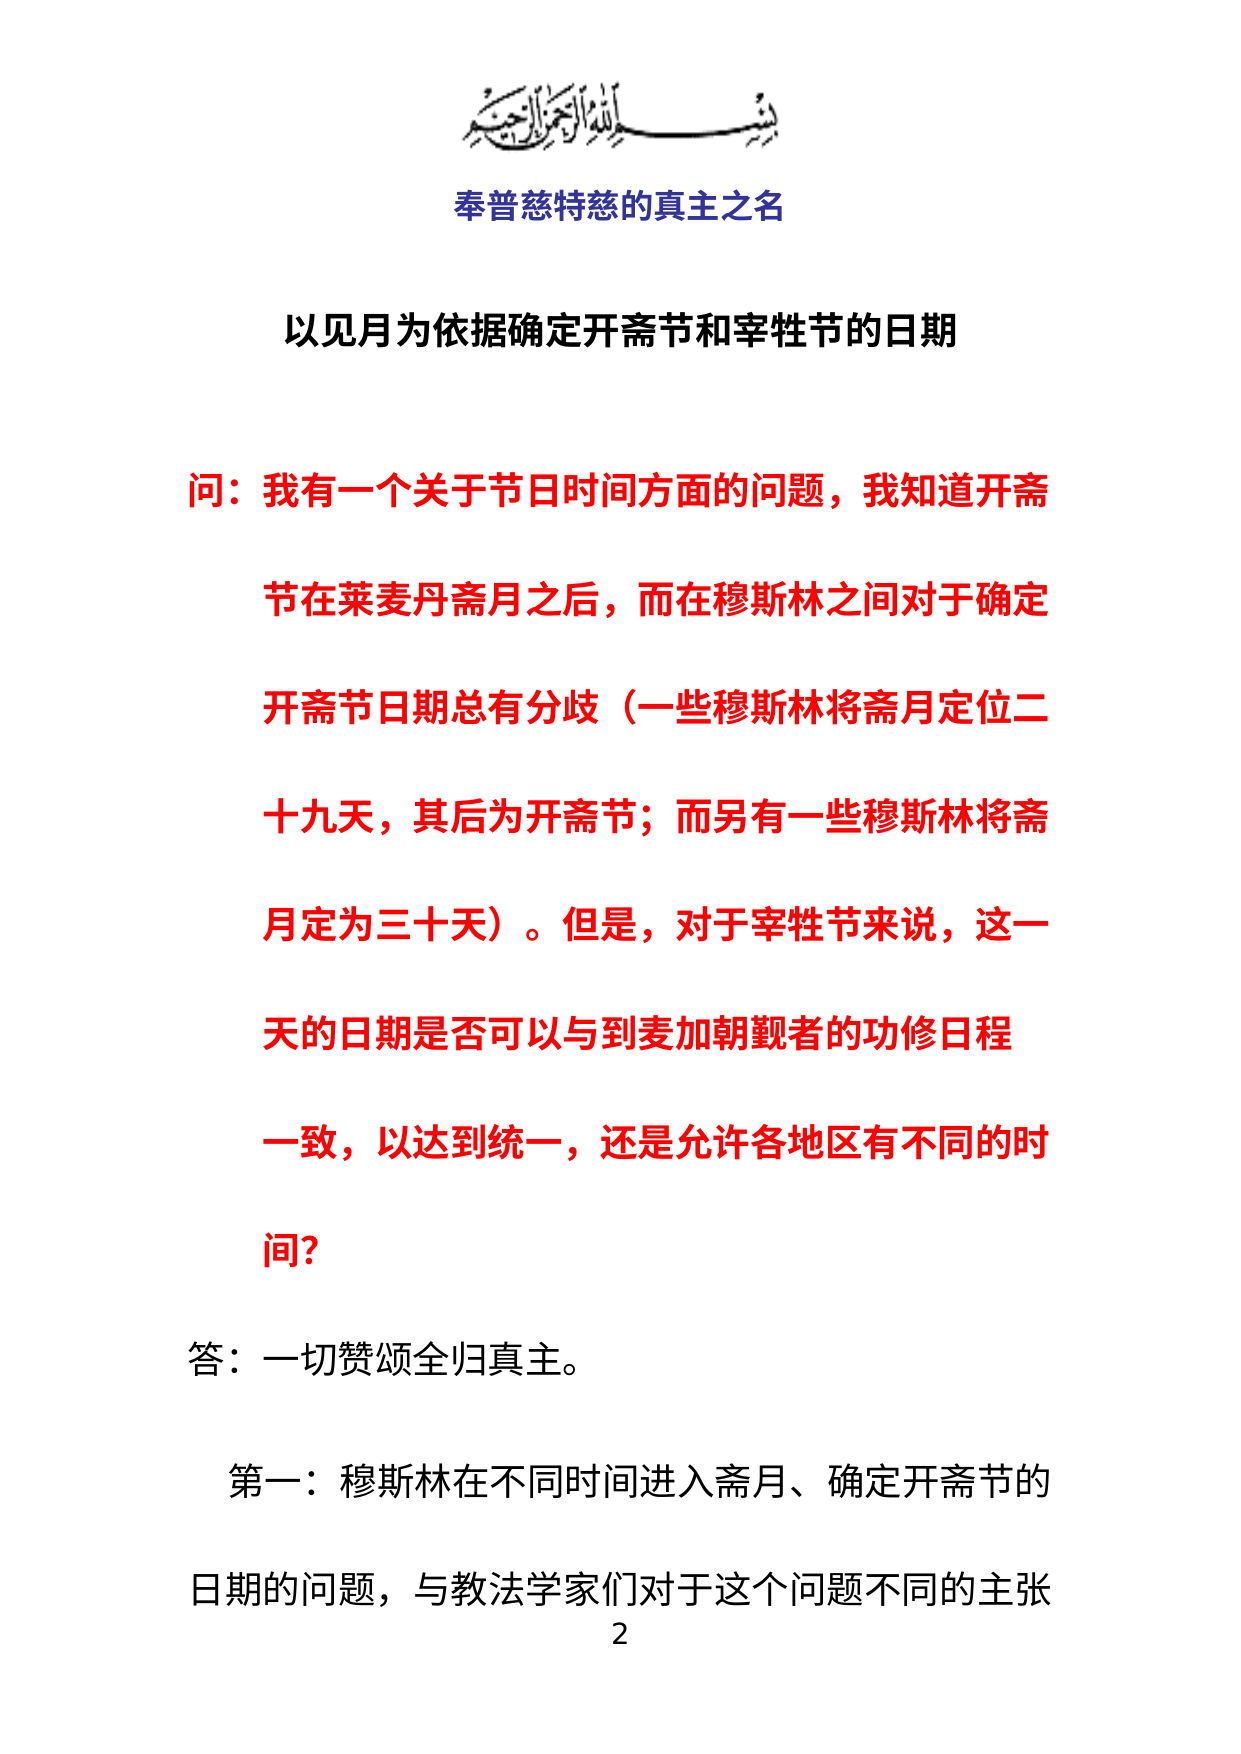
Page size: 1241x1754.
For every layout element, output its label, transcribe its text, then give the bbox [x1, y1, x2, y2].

subtitle 以见月为依据确定开斋节和宰牲节的日期 [187, 301, 1053, 356]
list 间？ [187, 1221, 1053, 1275]
list 月定为三十天）。但是，对于宰牲节来说，这一 [187, 895, 1053, 949]
list 开斋节日期总有分歧（一些穆斯林将斋月定位二 [187, 678, 1053, 732]
list 问：我有一个关于节日时间方面的问题，我知道开斋 [187, 461, 1053, 515]
text 奉普慈特慈的真主之名 [187, 180, 1053, 228]
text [187, 1452, 1053, 1614]
text 答：一切赞颂全归真主。 [187, 1329, 1053, 1384]
list 天的日期是否可以与到麦加朝觐者的功修日程 [187, 1004, 1053, 1058]
list 十九天，其后为开斋节；而另有一些穆斯林将斋 [187, 787, 1053, 841]
list 节在莱麦丹斋月之后，而在穆斯林之间对于确定 [187, 570, 1053, 624]
list 一致，以达到统一，还是允许各地区有不同的时 [187, 1112, 1053, 1167]
picture [451, 75, 789, 156]
